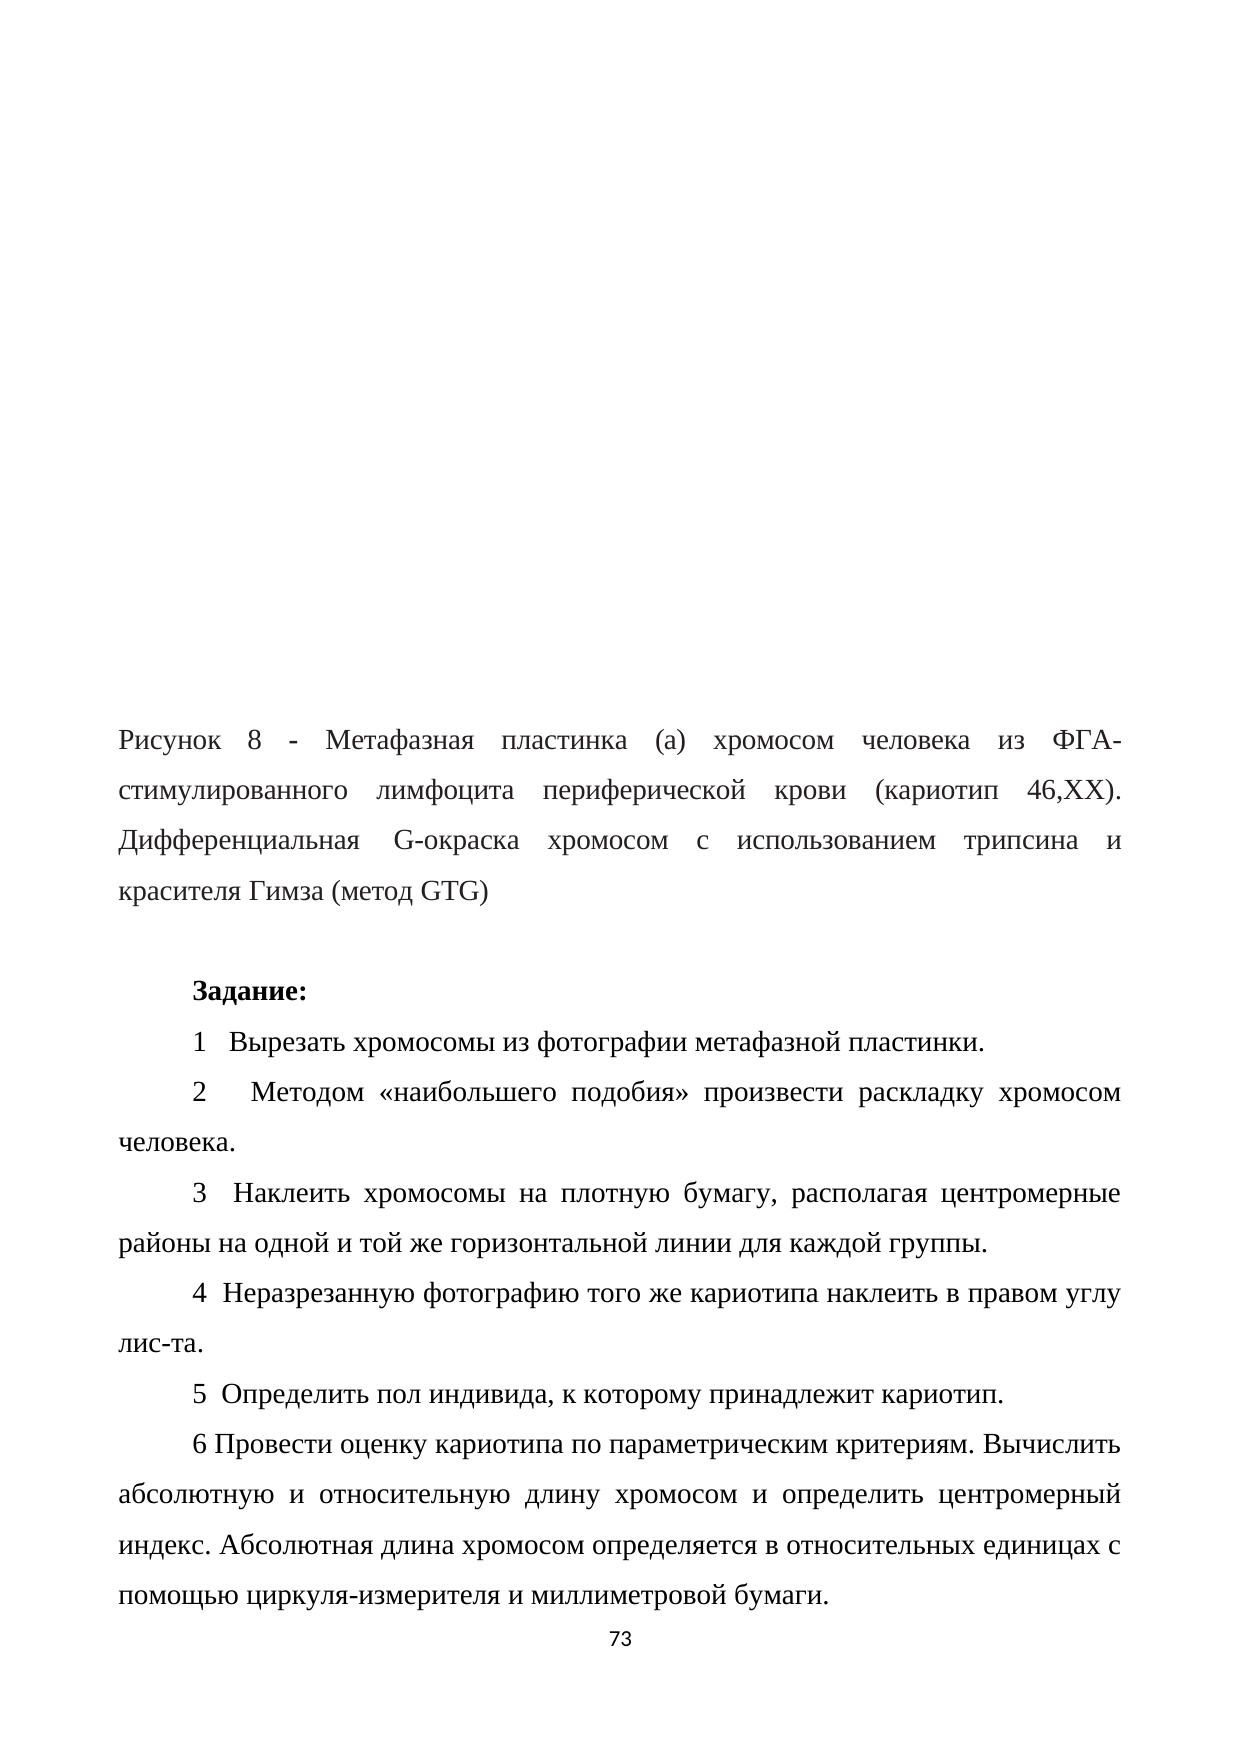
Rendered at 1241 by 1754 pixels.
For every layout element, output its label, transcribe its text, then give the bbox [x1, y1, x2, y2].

text 5 Определить пол индивида, к которому принадлежит кариотип. [118, 1376, 1122, 1409]
text 6 Провести оценку кариотипа по параметрическим критериям. Вычислить абсолютную и относительную длину хромосом и определить центромерный индекс. Абсолютная длина хромосом определяется в относительных единицах с помощью циркуля-измерителя и миллиметровой бумаги. [118, 1426, 1122, 1611]
text Рисунок 8 - Метафазная пластинка (а) хромосом человека из ФГА-стимулированного лимфоцита периферической крови (кариотип 46,XХ). Дифференциальная G-окраска хромосом с использованием трипсина и красителя Гимза (метод GTG) [118, 722, 1122, 906]
text 2 Методом «наибольшего подобия» произвести раскладку хромосом человека. [118, 1074, 1122, 1158]
text 3 Наклеить хромосомы на плотную бумагу, располагая центромерные районы на одной и той же горизонтальной линии для каждой группы. [118, 1175, 1122, 1258]
text Задание: [118, 973, 1122, 1007]
text 4 Неразрезанную фотографию того же кариотипа наклеить в правом углу лис-та. [118, 1275, 1122, 1359]
text 1 Вырезать хромосомы из фотографии метафазной пластинки. [118, 1024, 1122, 1057]
